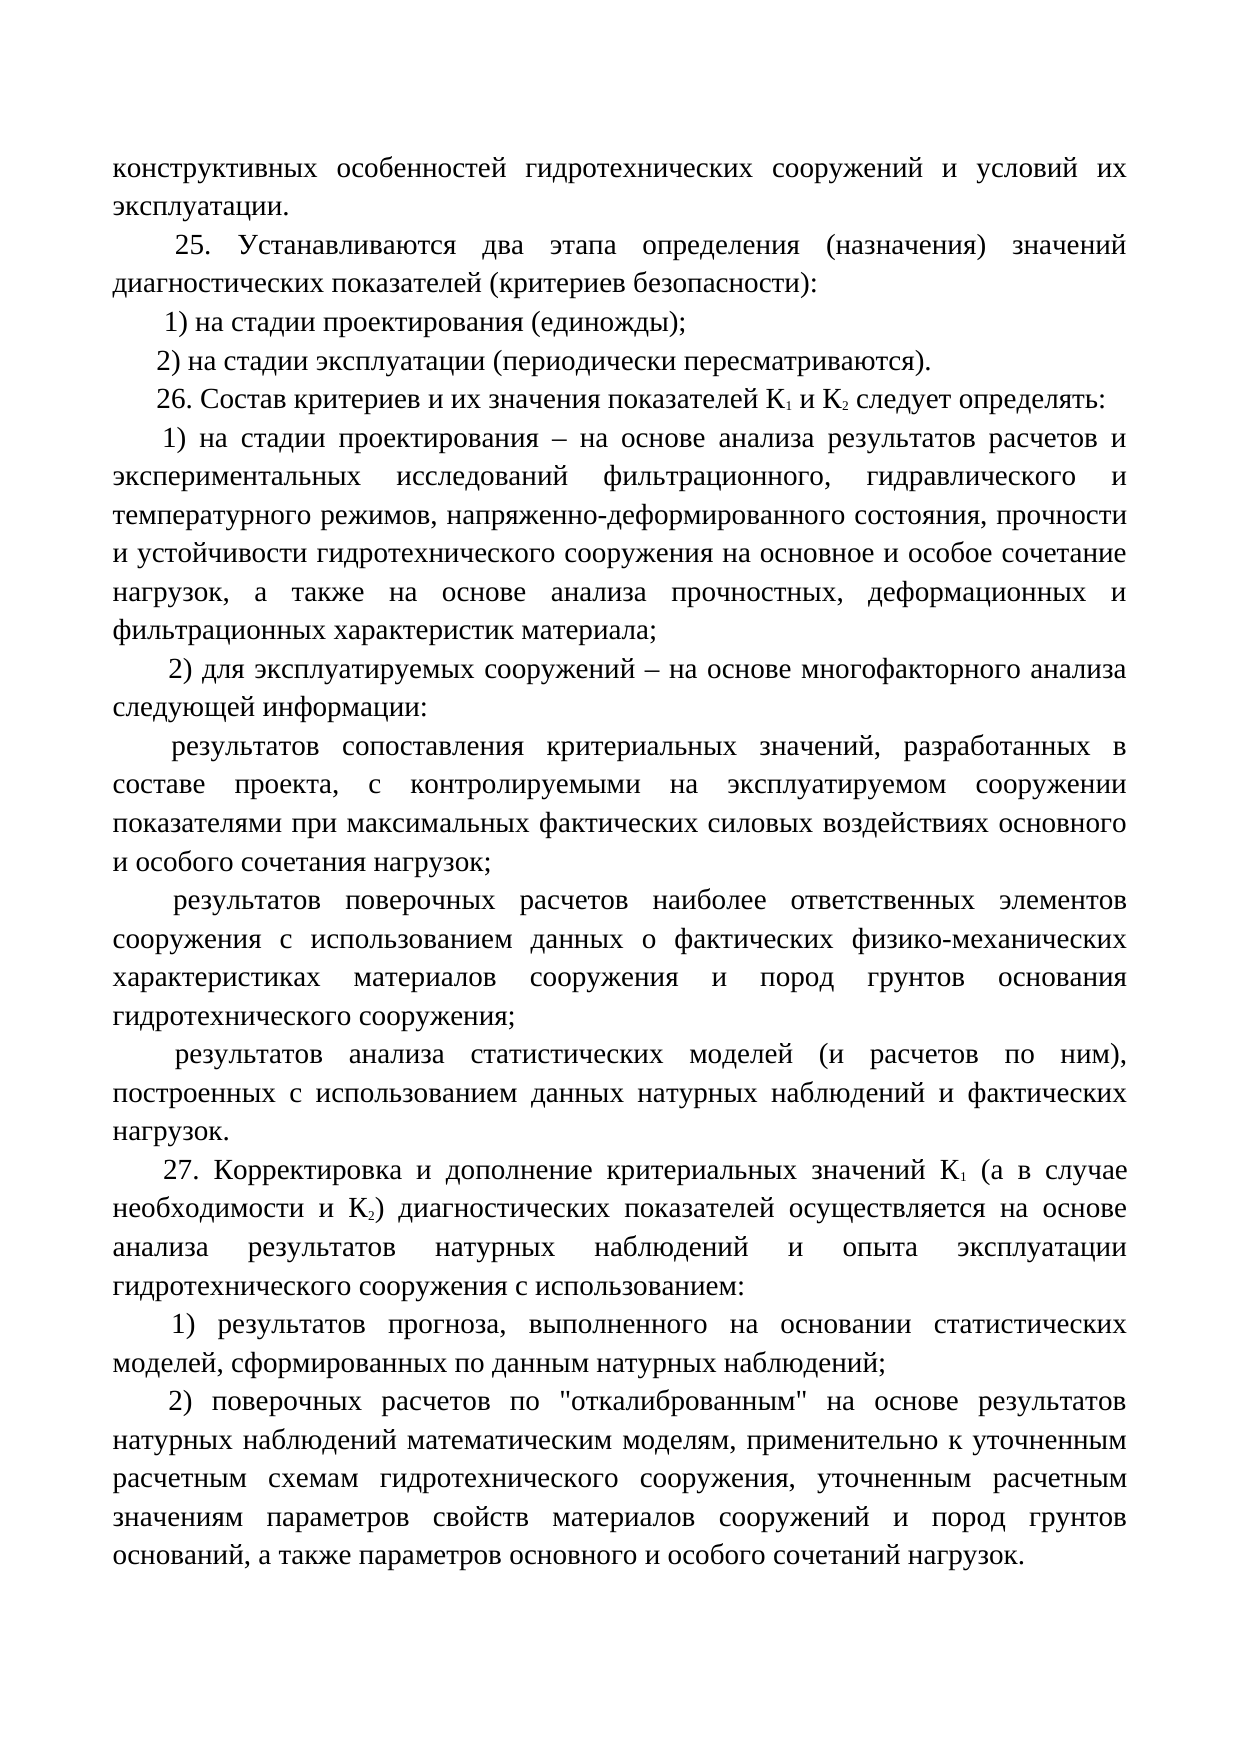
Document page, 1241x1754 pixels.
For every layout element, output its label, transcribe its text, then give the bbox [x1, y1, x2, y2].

text результатов сопоставления критериальных значений, разработанных в составе проекта, с контролируемыми на эксплуатируемом сооружении показателями при максимальных фактических силовых воздействиях основного и особого сочетания нагрузок; [112, 728, 1128, 877]
text 25. Устанавливаются два этапа определения (назначения) значений диагностических показателей (критериев безопасности): [112, 227, 1128, 299]
text результатов поверочных расчетов наиболее ответственных элементов сооружения с использованием данных о фактических физико-механических характеристиках материалов сооружения и пород грунтов основания гидротехнического сооружения; [112, 882, 1128, 1031]
text 1) результатов прогноза, выполненного на основании статистических моделей, сформированных по данным натурных наблюдений; [112, 1306, 1128, 1378]
text 2) поверочных расчетов по "откалиброванным" на основе результатов натурных наблюдений математическим моделям, применительно к уточненным расчетным схемам гидротехнического сооружения, уточненным расчетным значениям параметров свойств материалов сооружений и пород грунтов оснований, а также параметров основного и особого сочетаний нагрузок. [112, 1383, 1128, 1571]
text результатов анализа статистических моделей (и расчетов по ним), построенных с использованием данных натурных наблюдений и фактических нагрузок. [112, 1036, 1128, 1147]
text 26. Состав критериев и их значения показателей К1 и К2 следует определять: [112, 381, 1128, 415]
text 27. Корректировка и дополнение критериальных значений К1 (а в случае необходимости и К2) диагностических показателей осуществляется на основе анализа результатов натурных наблюдений и опыта эксплуатации гидротехнического сооружения с использованием: [112, 1152, 1128, 1301]
text 1) на стадии проектирования – на основе анализа результатов расчетов и экспериментальных исследований фильтрационного, гидравлического и температурного режимов, напряженно-деформированного состояния, прочности и устойчивости гидротехнического сооружения на основное и особое сочетание нагрузок, а также на основе анализа прочностных, деформационных и фильтрационных характеристик материала; [112, 420, 1128, 646]
text 1) на стадии проектирования (единожды); [112, 304, 1128, 338]
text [112, 150, 1128, 222]
text 2) на стадии эксплуатации (периодически пересматриваются). [112, 343, 1128, 376]
text 2) для эксплуатируемых сооружений – на основе многофакторного анализа следующей информации: [112, 651, 1128, 723]
